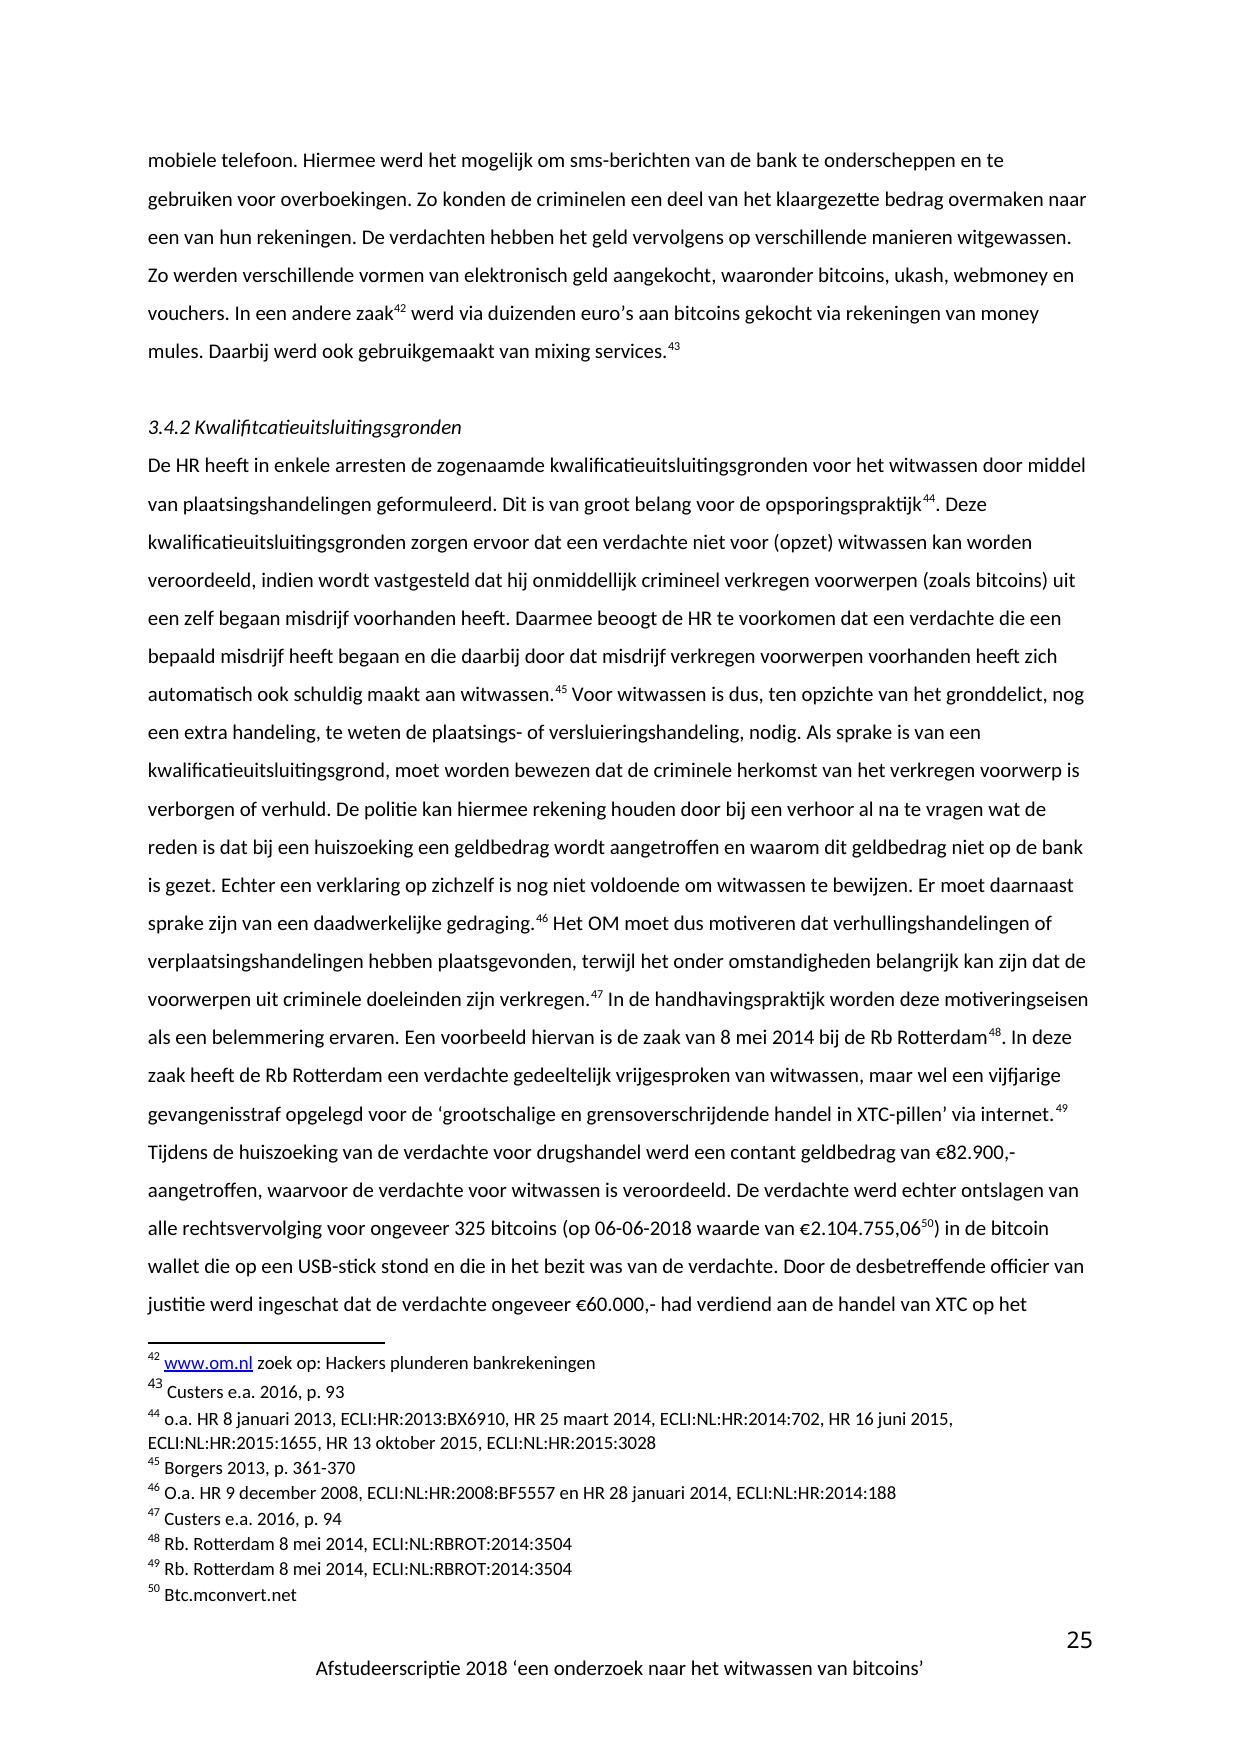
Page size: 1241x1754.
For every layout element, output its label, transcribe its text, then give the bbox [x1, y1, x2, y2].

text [148, 453, 1093, 1317]
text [148, 148, 1093, 364]
text 3.4.2 Kwalifitcatieuitsluitingsgronden [148, 414, 1093, 440]
